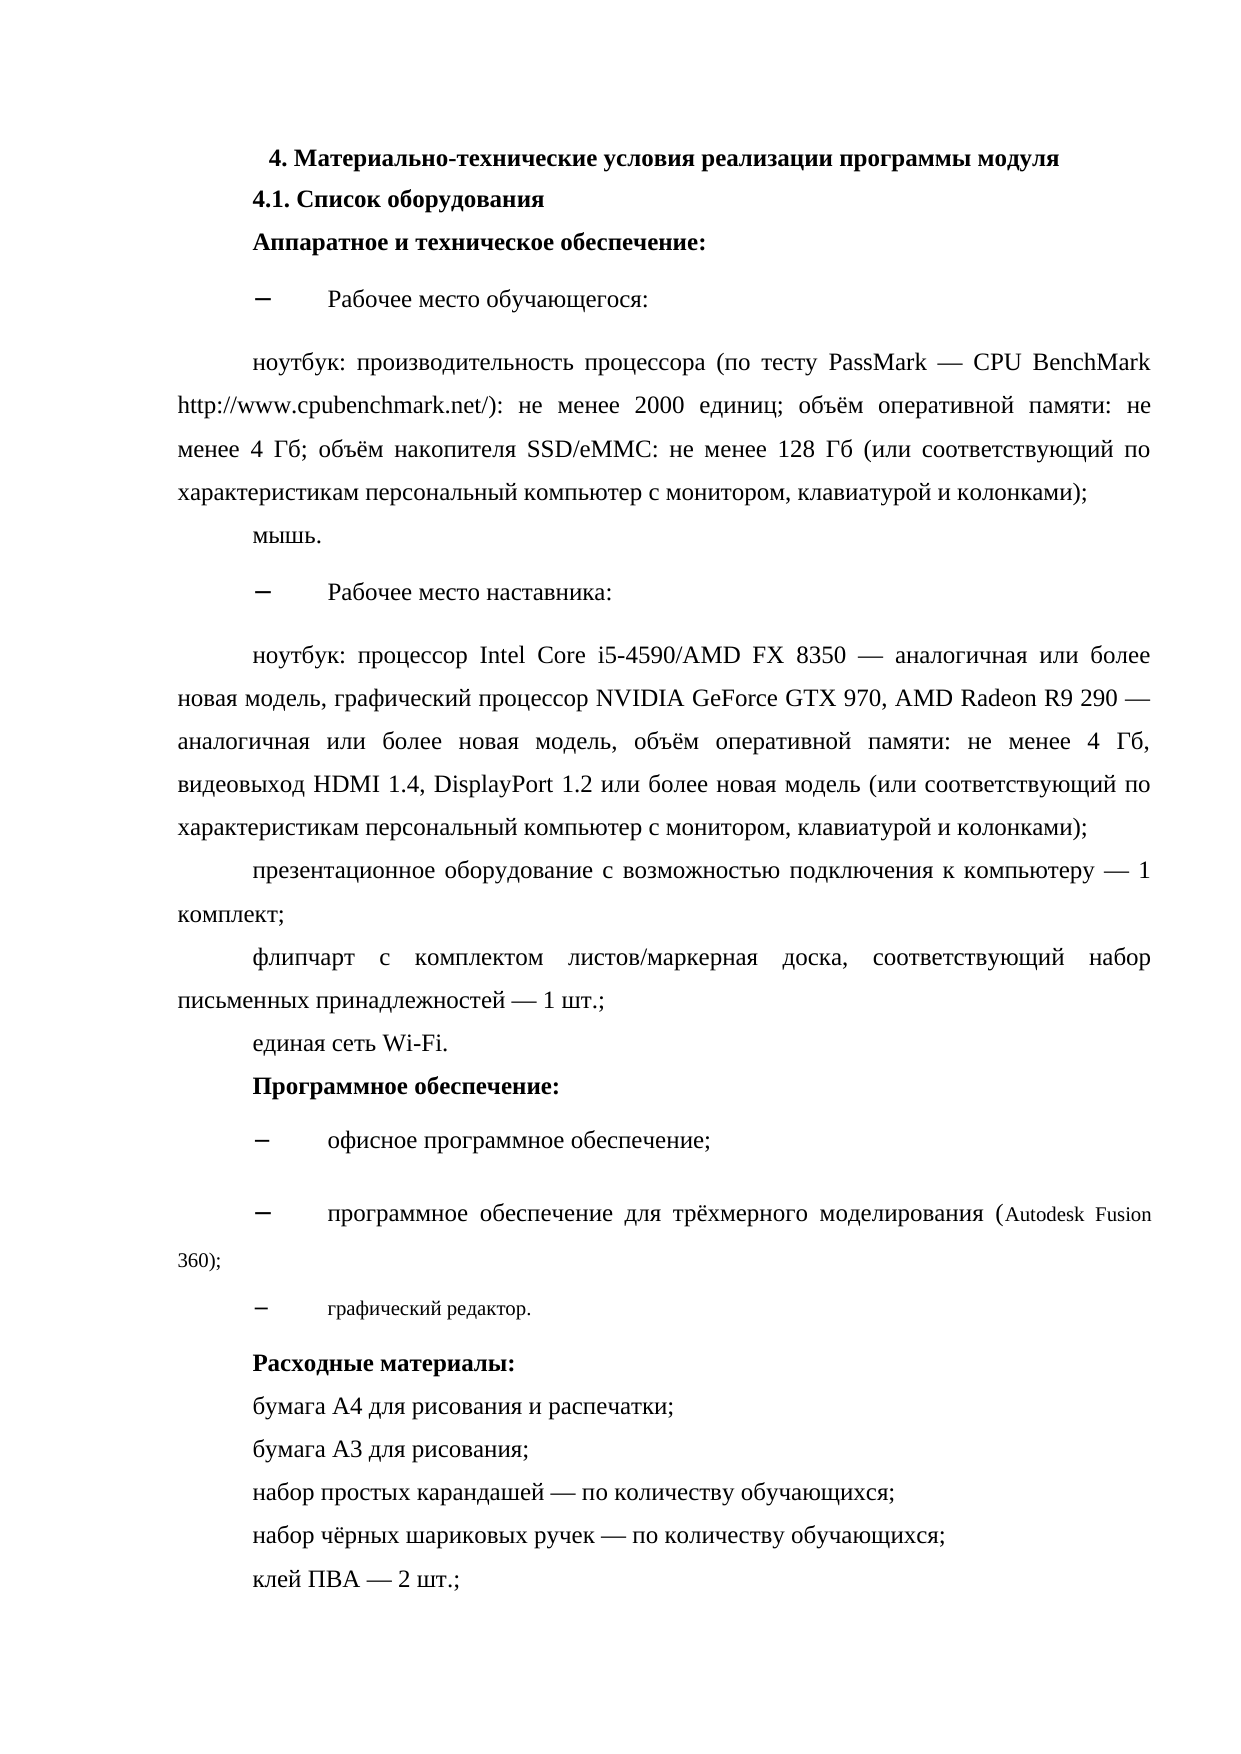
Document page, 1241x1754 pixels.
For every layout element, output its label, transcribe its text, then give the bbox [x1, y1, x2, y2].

list программное обеспечение для трёхмерного моделирования (Autodesk Fusion 360); [177, 1185, 1152, 1272]
list Рабочее место обучающегося: [177, 271, 1152, 322]
text мышь. [177, 520, 1152, 549]
text Расходные материалы: [177, 1348, 1152, 1377]
text бумага А4 для рисования и распечатки; [177, 1391, 1152, 1420]
text бумага А3 для рисования; [177, 1434, 1152, 1463]
text Программное обеспечение: [177, 1071, 1152, 1100]
text 4.1. Список оборудования [177, 184, 1152, 213]
text набор простых карандашей — по количеству обучающихся; [177, 1477, 1152, 1506]
text Аппаратное и техническое обеспечение: [177, 227, 1152, 256]
text набор чёрных шариковых ручек — по количеству обучающихся; [177, 1521, 1152, 1549]
text клей ПВА — 2 шт.; [177, 1564, 1152, 1592]
subtitle 4. Материально-технические условия реализации программы модуля [177, 143, 1152, 172]
text презентационное оборудование с возможностью подключения к компьютеру — 1 комплект; [177, 856, 1152, 927]
text единая сеть Wi-Fi. [177, 1028, 1152, 1057]
text флипчарт с комплектом листов/маркерная доска, соответствующий набор письменных принадлежностей — 1 шт.; [177, 942, 1152, 1014]
list офисное программное обеспечение; [177, 1114, 1152, 1161]
list Рабочее место наставника: [177, 563, 1152, 614]
list графический редактор. [177, 1284, 1152, 1327]
text ноутбук: производительность процессора (по тесту PassMark — CPU BenchMark http://www.cpubenchmark.net/): не менее 2000 единиц; объём оперативной памяти: не менее 4 Гб; объём накопителя SSD/еММС: не менее 128 Гб (или соответствующий по характеристикам персональный компьютер с монитором, клавиатурой и колонками); [177, 347, 1152, 506]
text ноутбук: процессор Intel Core i5-4590/AMD FX 8350 — аналогичная или более новая модель, графический процессор NVIDIA GeForce GTX 970, AMD Radeon R9 290 — аналогичная или более новая модель, объём оперативной памяти: не менее 4 Гб, видеовыход HDMI 1.4, DisplayPort 1.2 или более новая модель (или соответствующий по характеристикам персональный компьютер с монитором, клавиатурой и колонками); [177, 640, 1152, 841]
